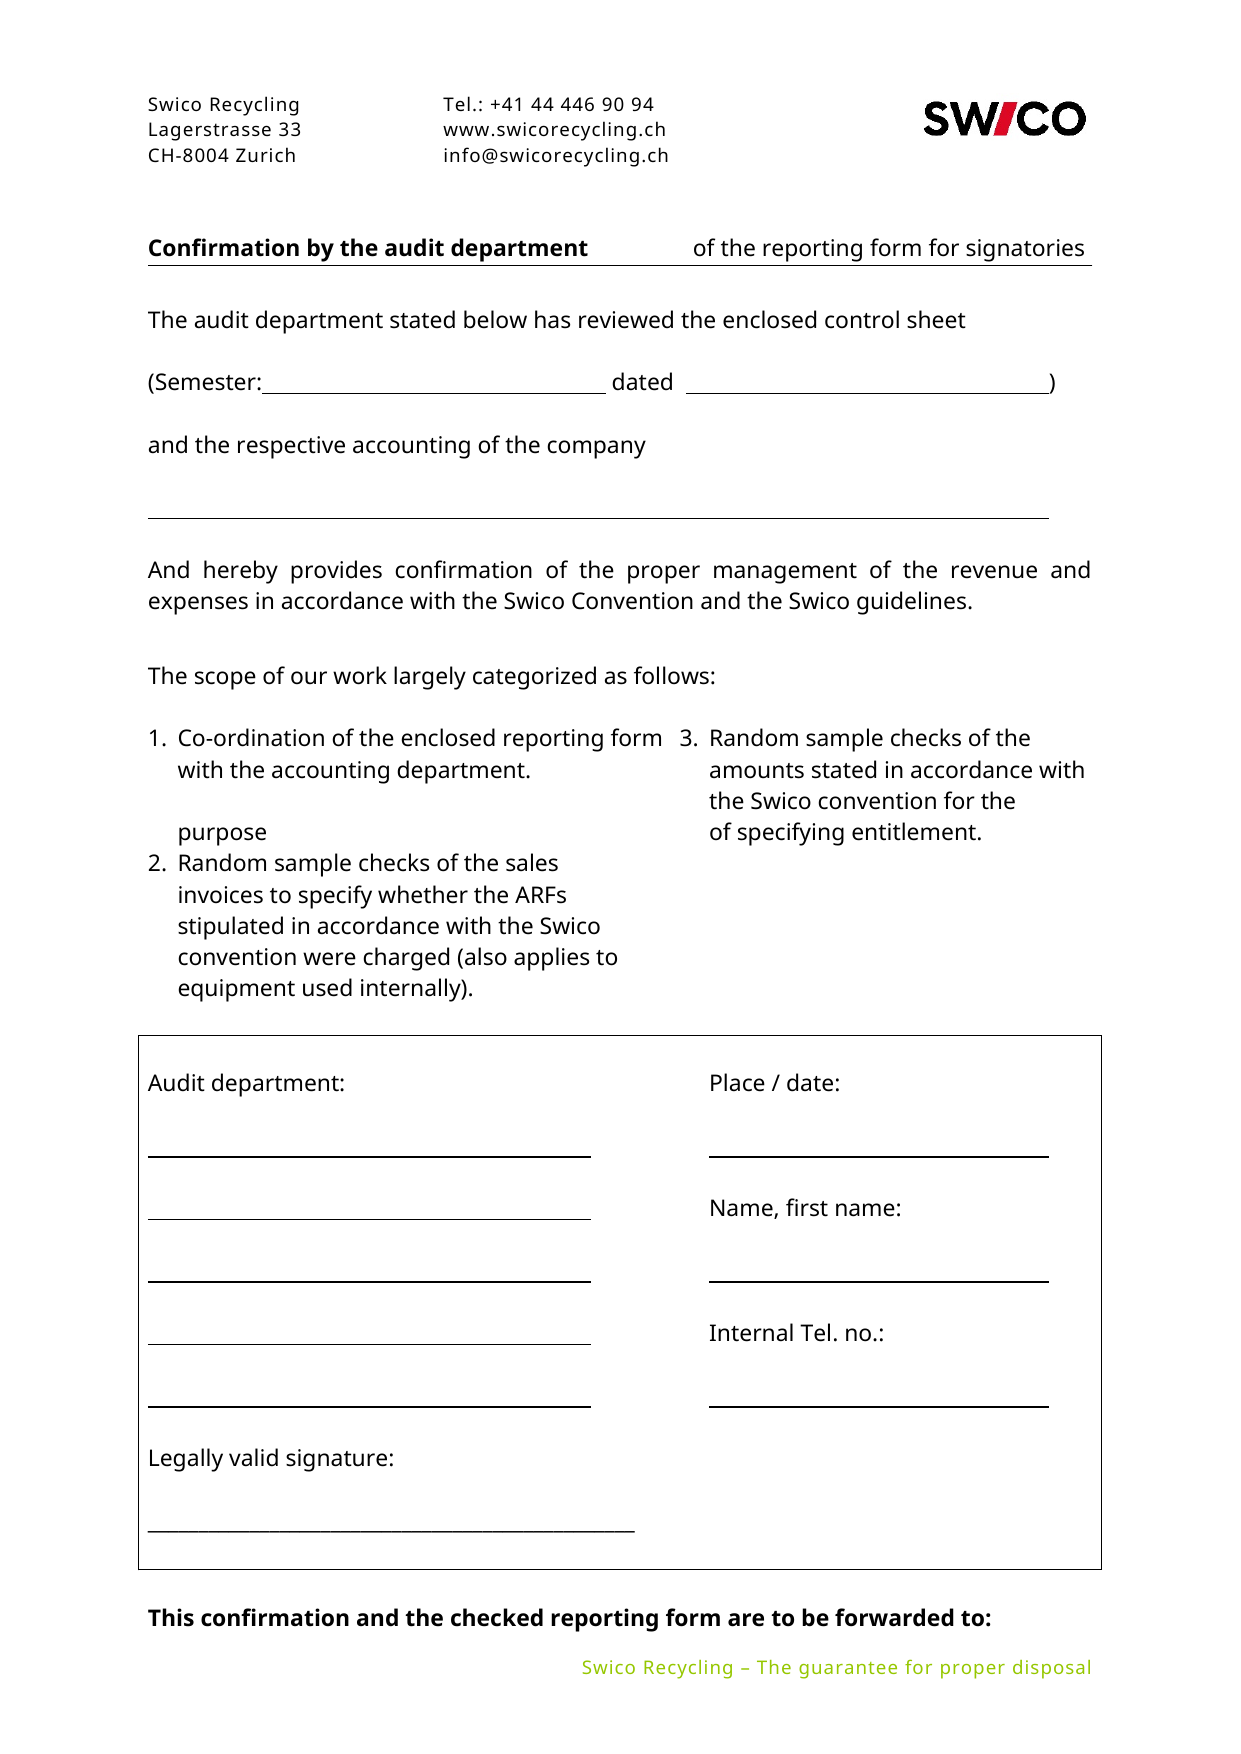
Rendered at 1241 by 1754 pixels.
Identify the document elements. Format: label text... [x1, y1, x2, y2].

text The scope of our work largely categorized as follows: [148, 660, 1092, 691]
text (Semester: dated ) [148, 366, 1092, 397]
text with the accounting department. amounts stated in accordance with the Swico convention for the purpose of specifying entitlement. [148, 754, 1092, 847]
text equipment used internally). [148, 972, 1092, 1004]
text This confirmation and the checked reporting form are to be forwarded to: [148, 1602, 1092, 1633]
text 2. Random sample checks of the sales [148, 847, 1092, 879]
text 1. Co-ordination of the enclosed reporting form 3. Random sample checks of the [148, 722, 1092, 754]
text And hereby provides confirmation of the proper management of the revenue and expenses in accordance with the Swico Convention and the Swico guidelines. [148, 554, 1092, 616]
text invoices to specify whether the ARFs [148, 879, 1092, 910]
text convention were charged (also applies to [148, 941, 1092, 972]
text The audit department stated below has reviewed the enclosed control sheet [148, 304, 1092, 335]
text Internal Tel. no.: [148, 1317, 1092, 1348]
picture [917, 93, 1091, 144]
text and the respective accounting of the company [148, 429, 1092, 460]
text ________________________________________________ [148, 1505, 1092, 1536]
text stipulated in accordance with the Swico [148, 910, 1092, 941]
text Name, first name: [148, 1192, 1092, 1223]
text Audit department: Place / date: [148, 1067, 1092, 1098]
subtitle Confirmation by the audit department of the reporting form for signatories [148, 232, 1092, 265]
text Legally valid signature: [148, 1442, 1092, 1473]
